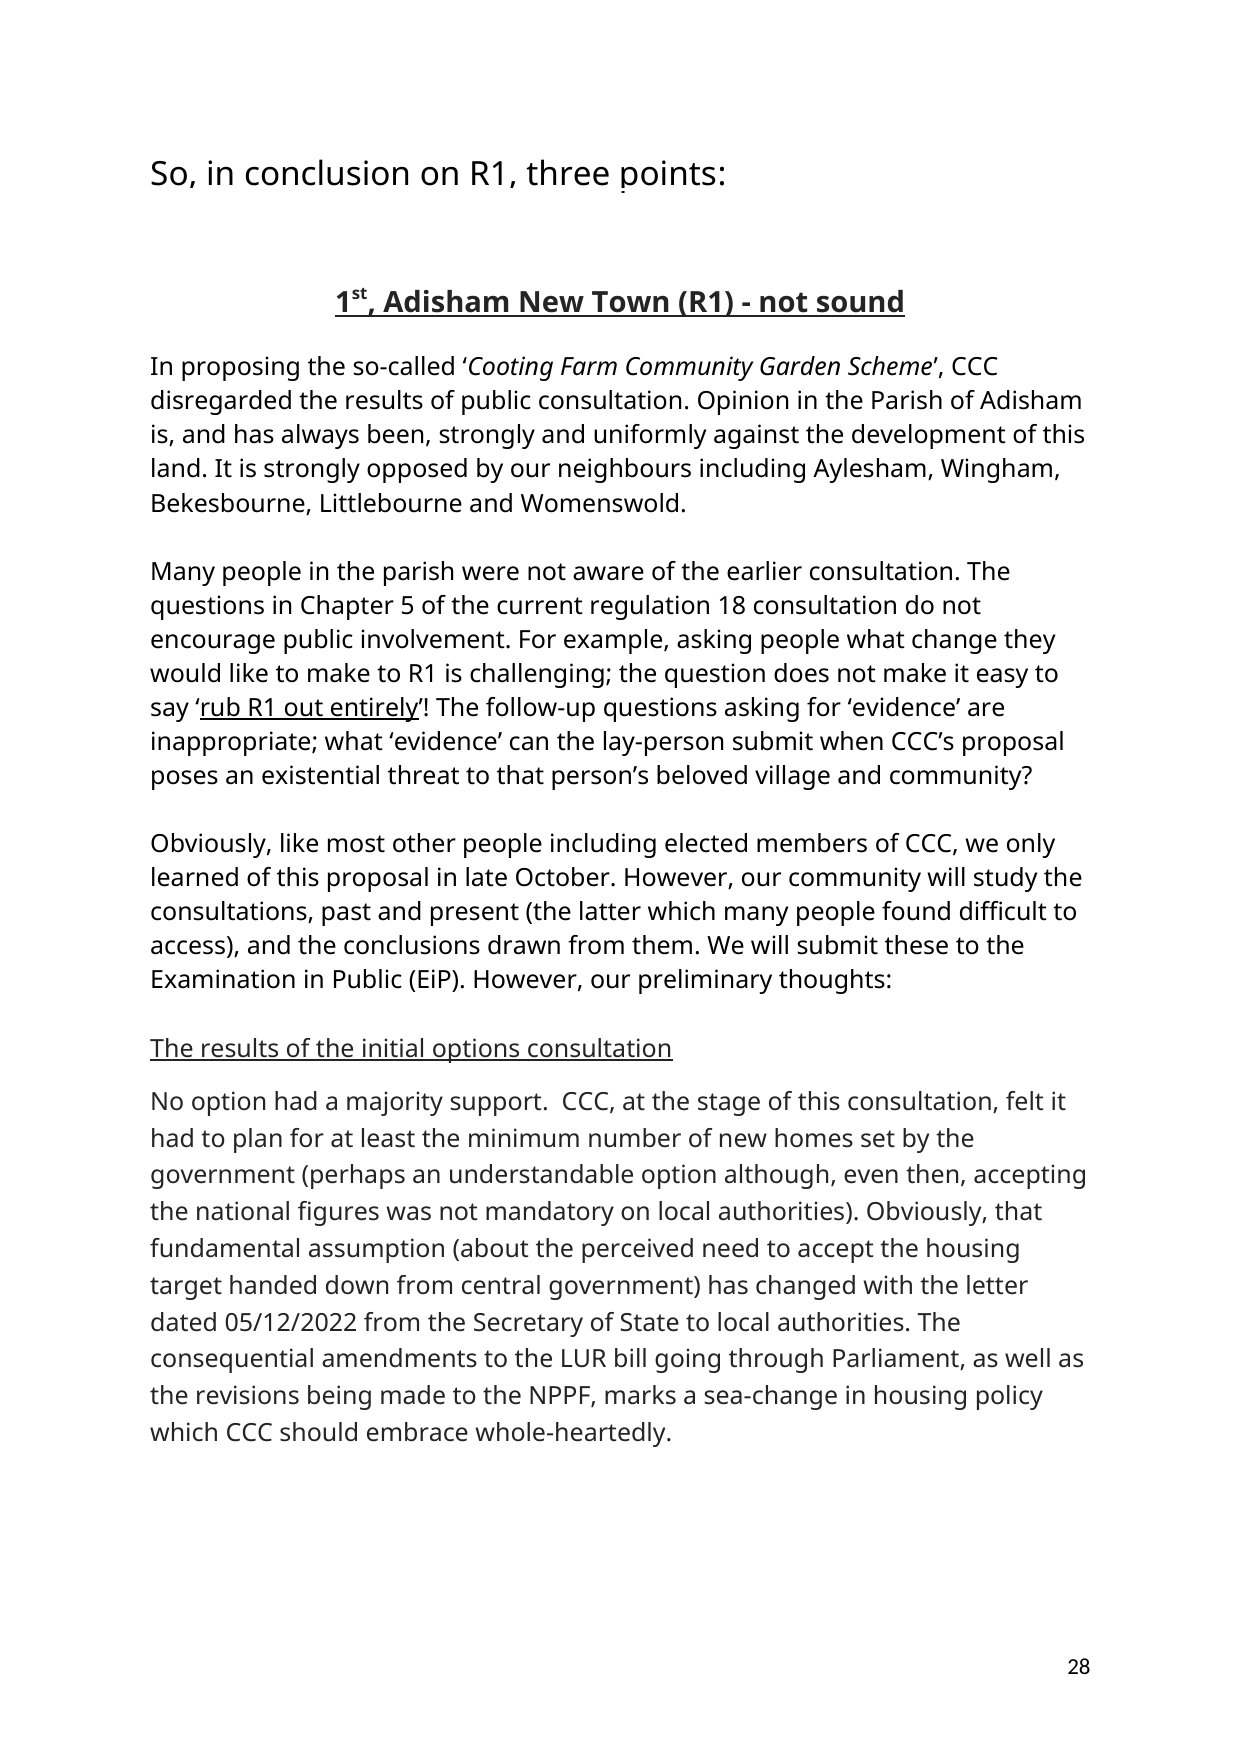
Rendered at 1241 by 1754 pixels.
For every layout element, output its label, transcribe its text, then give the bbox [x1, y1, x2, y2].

text The results of the initial options consultation [150, 1030, 1090, 1064]
text In proposing the so-called ‘Cooting Farm Community Garden Scheme’, CCC disregarded the results of public consultation. Opinion in the Parish of Adisham is, and has always been, strongly and uniformly against the development of this land. It is strongly opposed by our neighbours including Aylesham, Wingham, Bekesbourne, Littlebourne and Womenswold. [150, 349, 1090, 519]
text 1st, Adisham New Town (R1) - not sound [150, 281, 1090, 321]
text Obviously, like most other people including elected members of CCC, we only learned of this proposal in late October. However, our community will study the consultations, past and present (the latter which many people found difficult to access), and the conclusions drawn from them. We will submit these to the Examination in Public (EiP). However, our preliminary thoughts: [150, 826, 1090, 996]
text No option had a majority support. CCC, at the stage of this consultation, felt it had to plan for at least the minimum number of new homes set by the government (perhaps an understandable option although, even then, accepting the national figures was not mandatory on local authorities). Obviously, that fundamental assumption (about the perceived need to accept the housing target handed down from central government) has changed with the letter dated 05/12/2022 from the Secretary of State to local authorities. The consequential amendments to the LUR bill going through Parliament, as well as the revisions being made to the NPPF, marks a sea-change in housing policy which CCC should embrace whole-heartedly. [150, 1084, 1090, 1449]
text Many people in the parish were not aware of the earlier consultation. The questions in Chapter 5 of the current regulation 18 consultation do not encourage public involvement. For example, asking people what change they would like to make to R1 is challenging; the question does not make it easy to say ‘rub R1 out entirely’! The follow-up questions asking for ‘evidence’ are inappropriate; what ‘evidence’ can the lay-person submit when CCC’s proposal poses an existential threat to that person’s beloved village and community? [150, 553, 1090, 792]
text So, in conclusion on R1, three points: [150, 150, 1090, 195]
